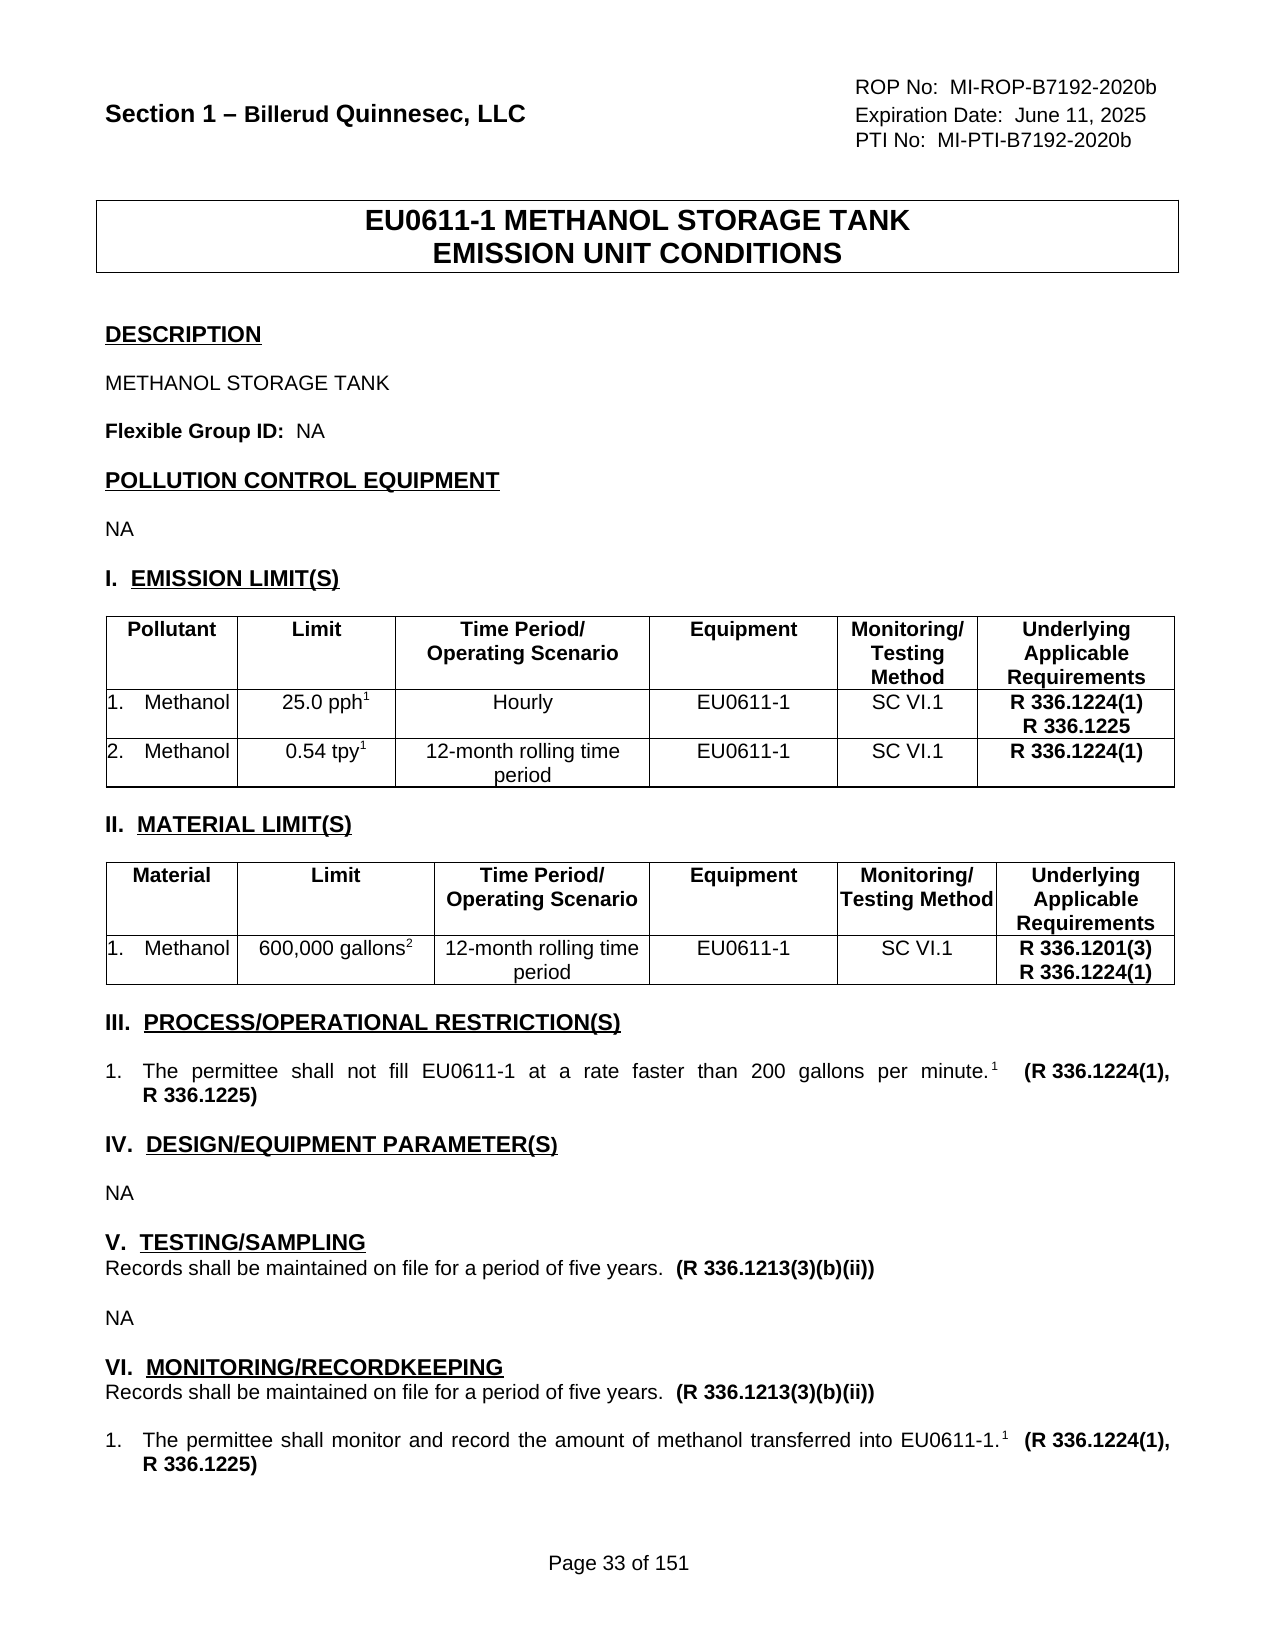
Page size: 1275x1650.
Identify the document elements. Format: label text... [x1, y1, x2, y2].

text POLLUTION CONTROL EQUIPMENT [105, 467, 1170, 493]
table_header Underlying Applicable Requirements [978, 617, 1174, 688]
text NA [105, 517, 1170, 541]
subtitle EU0611-1 METHANOL STORAGE TANK [97, 201, 1178, 233]
table_cell 600,000 gallons2 [238, 936, 434, 983]
text DESCRIPTION [105, 321, 1170, 347]
table_header Material [107, 863, 237, 934]
text Records shall be maintained on file for a period of five years. (R 336.1213(3)(b)(ii)) [105, 1255, 1170, 1279]
table_header Monitoring/ Testing Method [838, 617, 977, 688]
table_cell Methanol [107, 739, 237, 786]
text I. EMISSION LIMIT(S) [105, 565, 1170, 592]
table_cell 12-month rolling time period [435, 936, 649, 983]
table_header Time Period/ Operating Scenario [396, 617, 649, 688]
table_cell R 336.1224(1) [978, 739, 1174, 786]
table_cell Hourly [396, 690, 649, 737]
text METHANOL STORAGE TANK [105, 371, 1170, 395]
table_cell R 336.1201(3) R 336.1224(1) [997, 936, 1174, 983]
table_header Time Period/ Operating Scenario [435, 863, 649, 934]
table_header Limit [238, 617, 395, 688]
table_cell 25.0 pph1 [238, 690, 395, 737]
table_header Equipment [650, 617, 837, 688]
text NA [105, 1306, 1170, 1329]
text IV. DESIGN/EQUIPMENT PARAMETER(S) [105, 1131, 1170, 1157]
text NA [105, 1181, 1170, 1205]
table_header Equipment [650, 863, 837, 934]
table_header Underlying Applicable Requirements [997, 863, 1174, 934]
text III. PROCESS/OPERATIONAL RESTRICTION(S) [105, 1008, 1170, 1035]
table_cell R 336.1224(1) R 336.1225 [978, 690, 1174, 737]
table_cell 12-month rolling time period [396, 739, 649, 786]
table_cell EU0611-1 [650, 936, 837, 983]
text VI. MONITORING/RECORDKEEPING [105, 1353, 1170, 1380]
text Flexible Group ID: NA [105, 419, 1170, 443]
table_cell SC VI.1 [838, 936, 996, 983]
text 1. The permittee shall monitor and record the amount of methanol transferred into EU0611-1.1 (R 336.1224(1), R 336.1225) [105, 1428, 1170, 1476]
table_cell EU0611-1 [650, 739, 837, 786]
list The permittee shall not fill EU0611-1 at a rate faster than 200 gallons per minute.1 (R 336.1224(1), R 336.1225) [105, 1059, 1170, 1107]
text EMISSION UNIT CONDITIONS [97, 233, 1178, 272]
text II. MATERIAL LIMIT(S) [105, 811, 1170, 838]
text Records shall be maintained on file for a period of five years. (R 336.1213(3)(b)(ii)) [105, 1380, 1170, 1404]
table_header Limit [238, 863, 434, 934]
table_cell Methanol [107, 690, 237, 737]
table_cell 0.54 tpy1 [238, 739, 395, 786]
text V. TESTING/SAMPLING [105, 1229, 1170, 1255]
table_header Monitoring/ Testing Method [838, 863, 996, 934]
table_cell SC VI.1 [838, 690, 977, 737]
table_cell EU0611-1 [650, 690, 837, 737]
table_cell SC VI.1 [838, 739, 977, 786]
table_header Pollutant [107, 617, 237, 688]
table_cell Methanol [107, 936, 237, 983]
